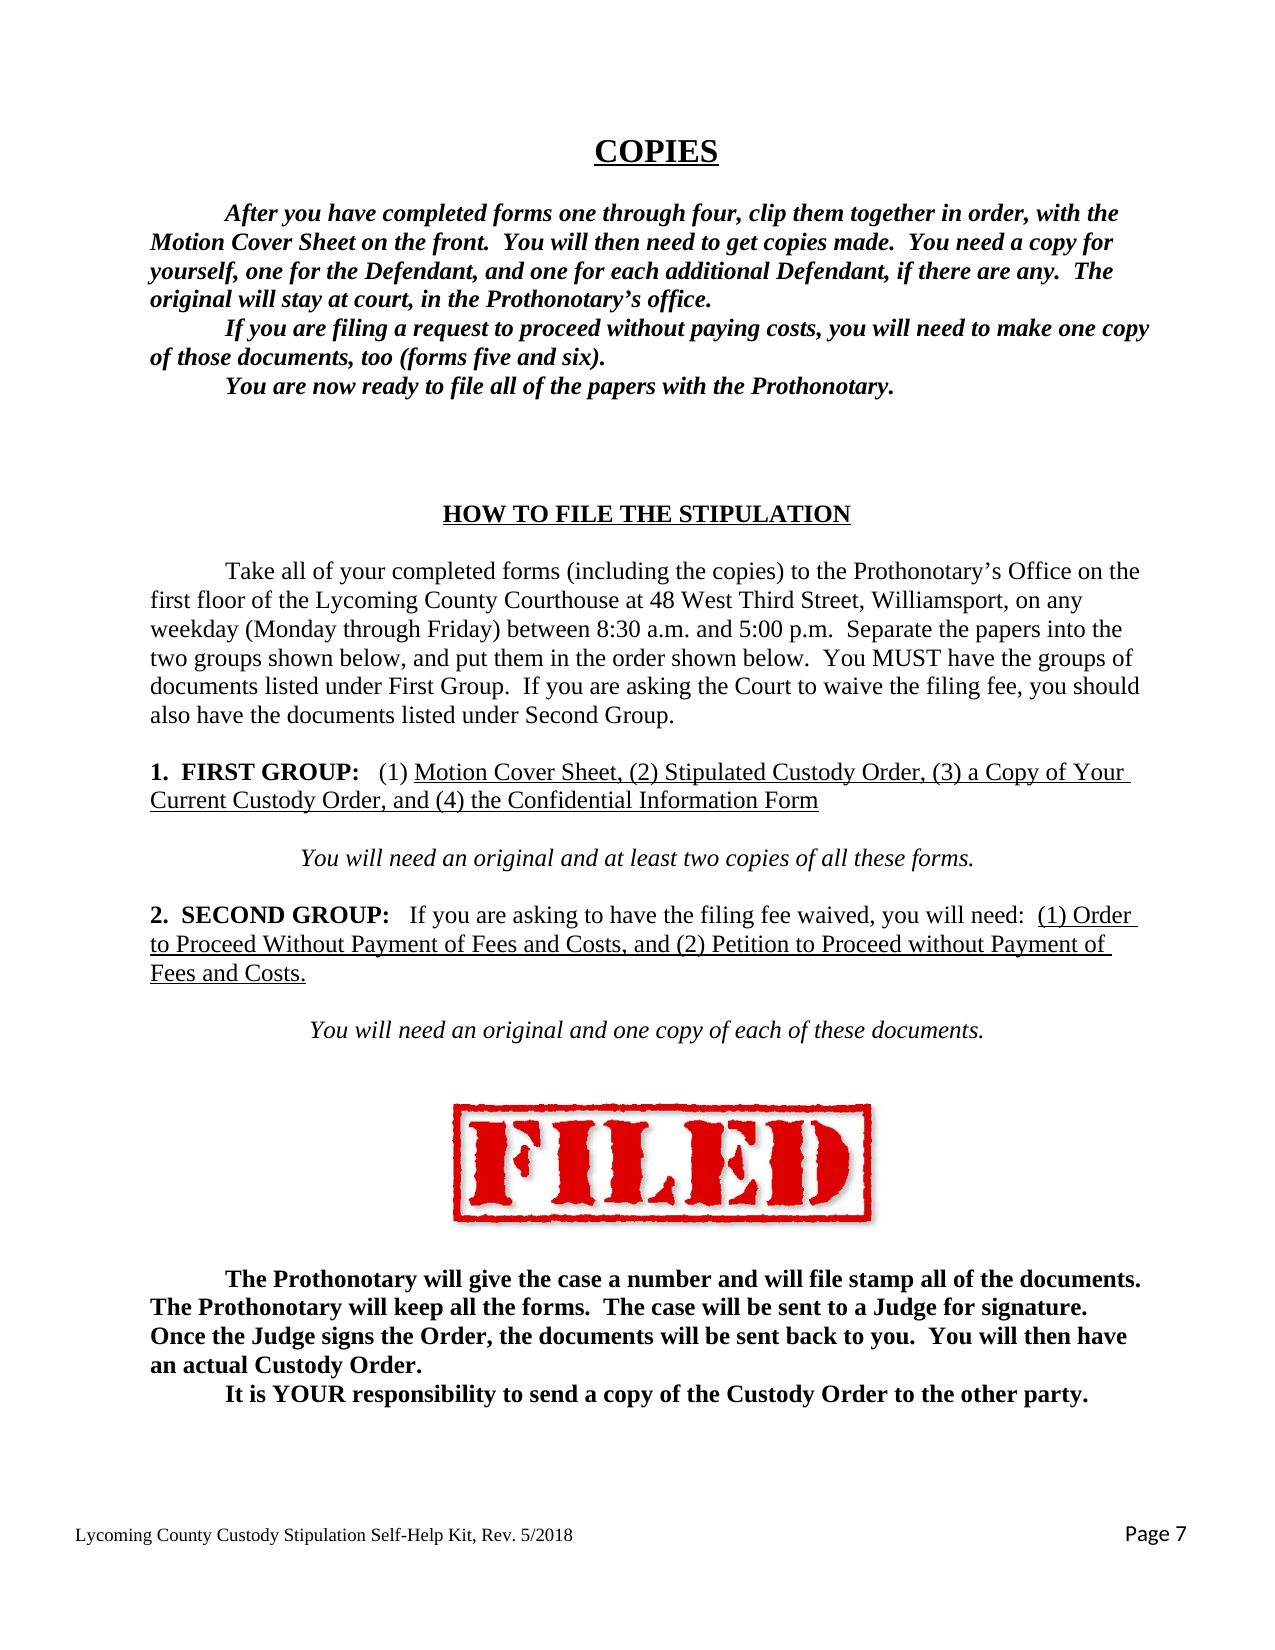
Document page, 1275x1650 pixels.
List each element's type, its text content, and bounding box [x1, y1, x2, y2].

text If you are filing a request to proceed without paying costs, you will need to make one copy of those documents, too (forms five and six). [150, 313, 1162, 371]
text 2. SECOND GROUP: If you are asking to have the filing fee waived, you will need: (1) Order to Proceed Without Payment of Fees and Costs, and (2) Petition to Proceed without Payment of Fees and Costs. [150, 901, 1144, 987]
text The Prothonotary will give the case a number and will file stamp all of the documents. The Prothonotary will keep all the forms. The case will be sent to a Judge for signature. Once the Judge signs the Order, the documents will be sent back to you. You will then have an actual Custody Order. [150, 1264, 1144, 1379]
text HOW TO FILE THE STIPULATION [150, 499, 1144, 528]
text You are now ready to file all of the papers with the Prothonotary. [150, 371, 1144, 399]
text Take all of your completed forms (including the copies) to the Prothonotary’s Office on the first floor of the Lycoming County Courthouse at 48 West Third Street, Williamsport, on any weekday (Monday through Friday) between 8:30 a.m. and 5:00 p.m. Separate the papers into the two groups shown below, and put them in the order shown below. You MUST have the groups of documents listed under First Group. If you are asking the Court to waive the filing fee, you should also have the documents listed under Second Group. [150, 556, 1144, 729]
text After you have completed forms one through four, clip them together in order, with the Motion Cover Sheet on the front. You will then need to get copies made. You need a copy for yourself, one for the Defendant, and one for each additional Defendant, if there are any. The original will stay at court, in the Prothonotary’s office. [150, 198, 1162, 313]
picture [450, 1101, 882, 1231]
text It is YOUR responsibility to send a copy of the Custody Order to the other party. [150, 1379, 1144, 1407]
text 1. FIRST GROUP: (1) Motion Cover Sheet, (2) Stipulated Custody Order, (3) a Copy of Your Current Custody Order, and (4) the Confidential Information Form [150, 757, 1144, 814]
text You will need an original and at least two copies of all these forms. [150, 843, 1144, 872]
text COPIES [150, 131, 1162, 169]
text You will need an original and one copy of each of these documents. [150, 1016, 1144, 1044]
